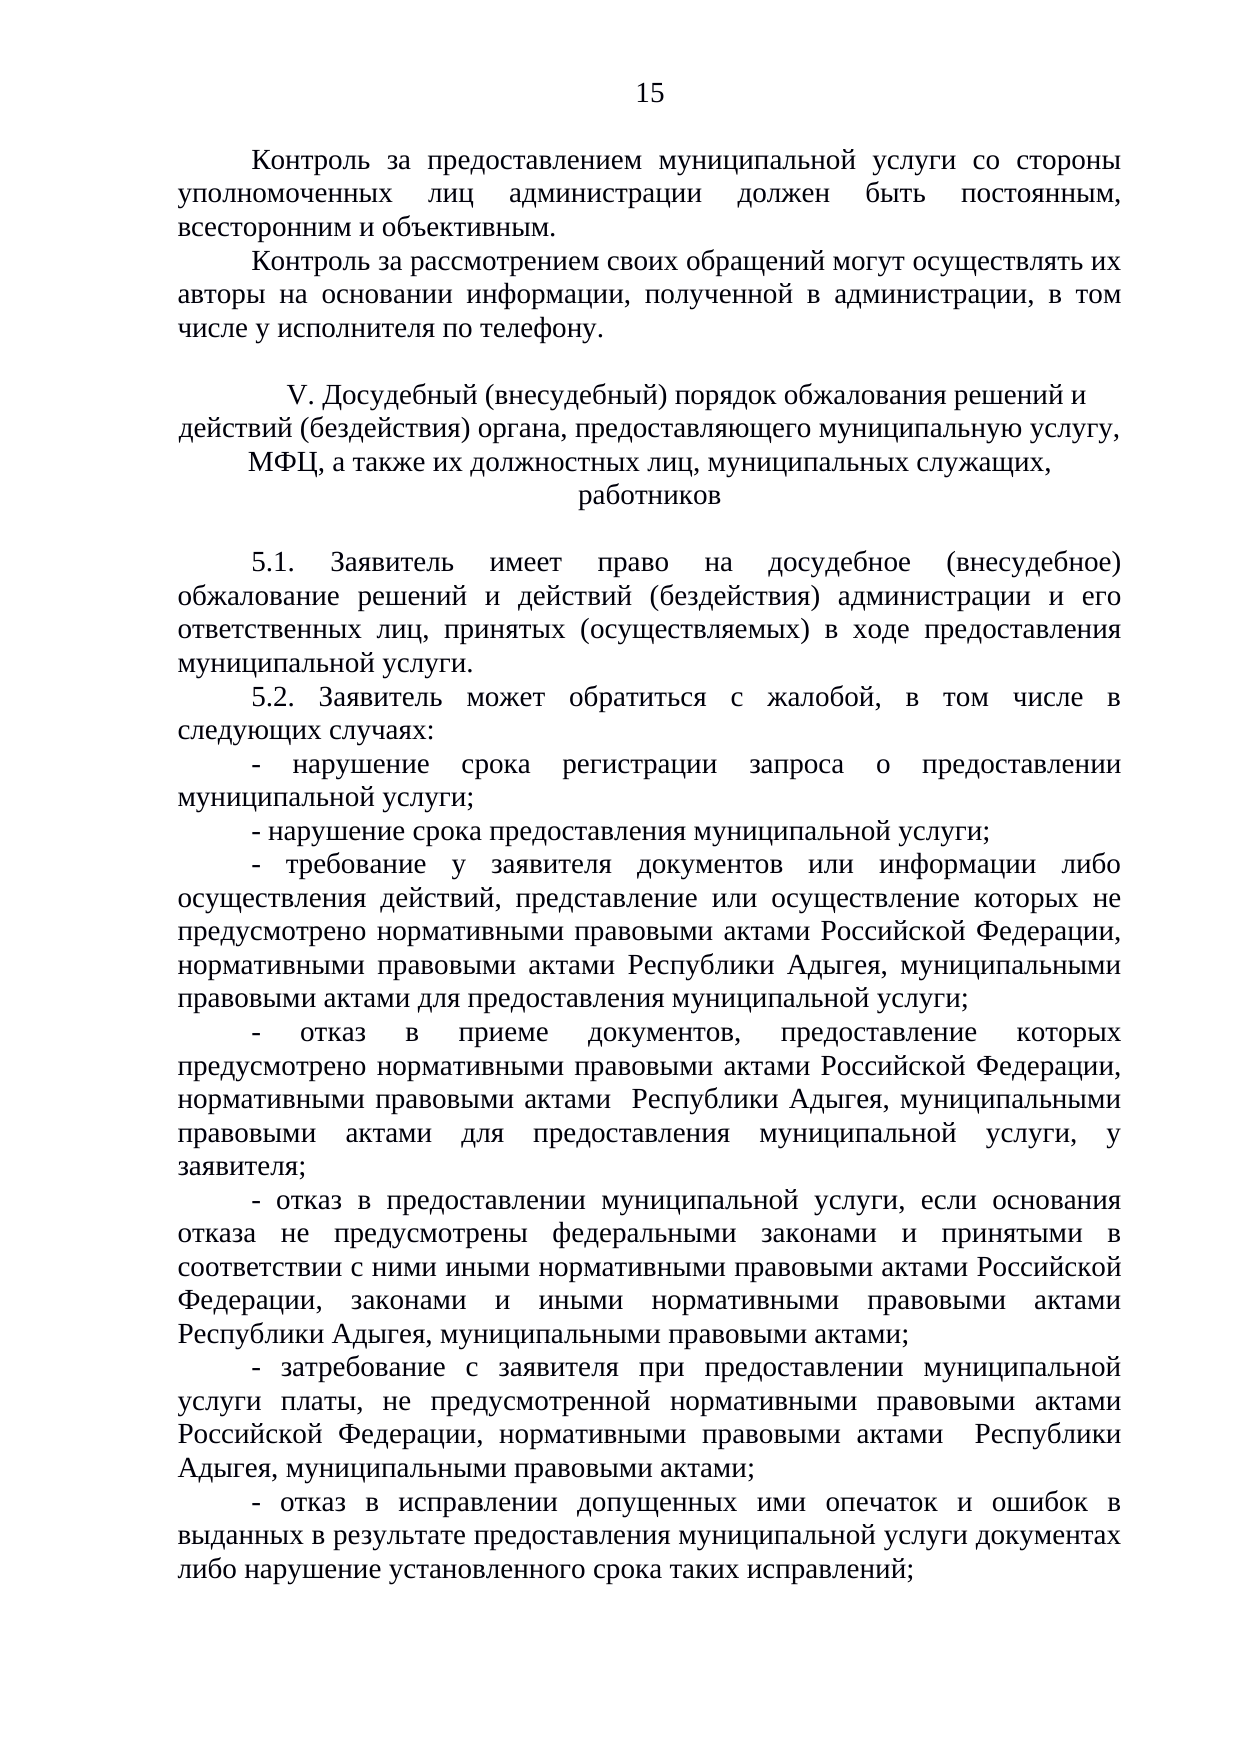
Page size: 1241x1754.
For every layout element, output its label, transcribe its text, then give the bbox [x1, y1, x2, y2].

text - затребование с заявителя при предоставлении муниципальной услуги платы, не предусмотренной нормативными правовыми актами Российской Федерации, нормативными правовыми актами Республики Адыгея, муниципальными правовыми актами; [177, 1349, 1122, 1484]
text - нарушение срока регистрации запроса о предоставлении муниципальной услуги; [177, 746, 1122, 813]
text 5.1. Заявитель имеет право на досудебное (внесудебное) обжалование решений и действий (бездействия) администрации и его ответственных лиц, принятых (осуществляемых) в ходе предоставления муниципальной услуги. [177, 544, 1122, 679]
text - отказ в исправлении допущенных ими опечаток и ошибок в выданных в результате предоставления муниципальной услуги документах либо нарушение установленного срока таких исправлений; [177, 1484, 1122, 1584]
text Контроль за предоставлением муниципальной услуги со стороны уполномоченных лиц администрации должен быть постоянным, всесторонним и объективным. [177, 142, 1122, 243]
text 5.2. Заявитель может обратиться с жалобой, в том числе в следующих случаях: [177, 679, 1122, 746]
text - отказ в предоставлении муниципальной услуги, если основания отказа не предусмотрены федеральными законами и принятыми в соответствии с ними иными нормативными правовыми актами Российской Федерации, законами и иными нормативными правовыми актами Республики Адыгея, муниципальными правовыми актами; [177, 1182, 1122, 1349]
text - нарушение срока предоставления муниципальной услуги; [177, 813, 1122, 846]
text - отказ в приеме документов, предоставление которых предусмотрено нормативными правовыми актами Российской Федерации, нормативными правовыми актами Республики Адыгея, муниципальными правовыми актами для предоставления муниципальной услуги, у заявителя; [177, 1014, 1122, 1182]
text - требование у заявителя документов или информации либо осуществления действий, представление или осуществление которых не предусмотрено нормативными правовыми актами Российской Федерации, нормативными правовыми актами Республики Адыгея, муниципальными правовыми актами для предоставления муниципальной услуги; [177, 846, 1122, 1014]
text V. Досудебный (внесудебный) порядок обжалования решений и действий (бездействия) органа, предоставляющего муниципальную услугу, МФЦ, а также их должностных лиц, муниципальных служащих, работников [177, 377, 1122, 511]
text Контроль за рассмотрением своих обращений могут осуществлять их авторы на основании информации, полученной в администрации, в том числе у исполнителя по телефону. [177, 243, 1122, 343]
